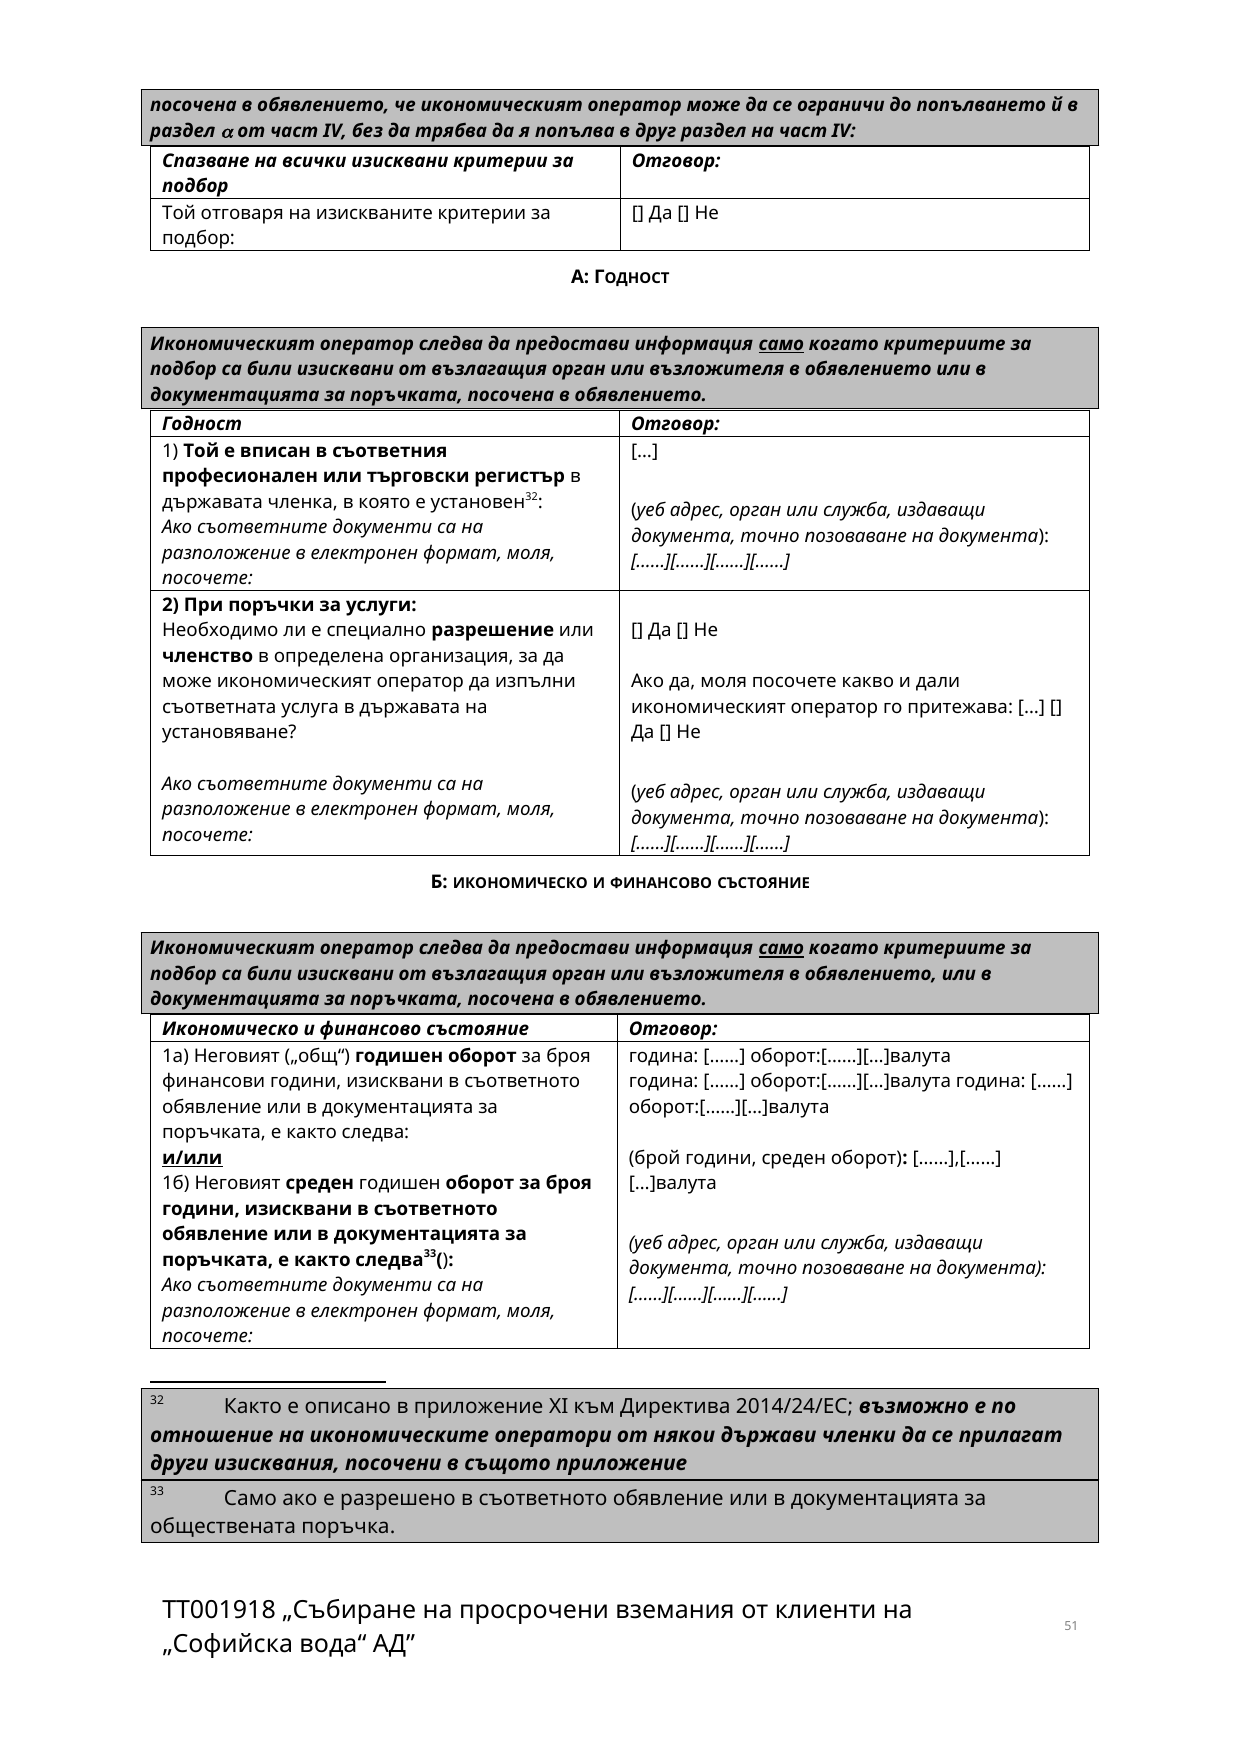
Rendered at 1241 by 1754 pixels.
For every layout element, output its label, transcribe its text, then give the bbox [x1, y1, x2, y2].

table_header Отговор: [618, 1015, 1089, 1041]
table_cell 1) Той е вписан в съответния професионален или търговски регистър в държавата членка, в която е установен: Ако съответните документи са на разположение в електронен формат, моля, посочете: [151, 437, 619, 590]
title А: Годност [150, 264, 1090, 289]
table_header Икономическо и финансово състояние [151, 1015, 617, 1041]
table_cell [] Да [] Не [621, 199, 1089, 250]
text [142, 90, 1098, 145]
text Икономическият оператор следва да предостави информация само когато критериите за подбор са били изисквани от възлагащия орган или възложителя в обявлението или в документацията за поръчката, посочена в обявлението. [142, 328, 1098, 408]
table_header Годност [151, 411, 619, 436]
text Икономическият оператор следва да предостави информация само когато критериите за подбор са били изисквани от възлагащия орган или възложителя в обявлението, или в документацията за поръчката, посочена в обявлението. [142, 933, 1098, 1013]
table_cell [] Да [] Не Ако да, моля посочете какво и дали икономическият оператор го притежава: […] [] Да [] Не (уеб адрес, орган или служба, издаващи документа, точно позоваване на документа): [……][……][……][……] [620, 591, 1089, 855]
table_cell Той отговаря на изискваните критерии за подбор: [151, 199, 620, 250]
table_header Отговор: [620, 411, 1089, 436]
table_cell година: [……] оборот:[……][…]валута година: [……] оборот:[……][…]валута година: [……] оборот:[……][…]валута (брой години, среден оборот): [……],[……][…]валута (уеб адрес, орган или служба, издаващи документа, точно позоваване на документа): [……][……][……][……] [618, 1042, 1089, 1348]
table_cell 2) При поръчки за услуги: Необходимо ли е специално разрешение или членство в определена организация, за да може икономическият оператор да изпълни съответната услуга в държавата на установяване? Ако съответните документи са на разположение в електронен формат, моля, посочете: [151, 591, 619, 855]
title Б: икономическо и финансово състояние [150, 868, 1090, 894]
table_header Спазване на всички изисквани критерии за подбор [151, 147, 620, 198]
table_cell 1а) Неговият („общ“) годишен оборот за броя финансови години, изисквани в съответното обявление или в документацията за поръчката, е както следва: и/или 1б) Неговият среден годишен оборот за броя години, изисквани в съответното обявление или в документацията за поръчката, е както следва(): Ако съответните документи са на разположение в електронен формат, моля, посочете: [151, 1042, 617, 1348]
table_header Отговор: [621, 147, 1089, 198]
table_cell […] (уеб адрес, орган или служба, издаващи документа, точно позоваване на документа): [……][……][……][……] [620, 437, 1089, 590]
